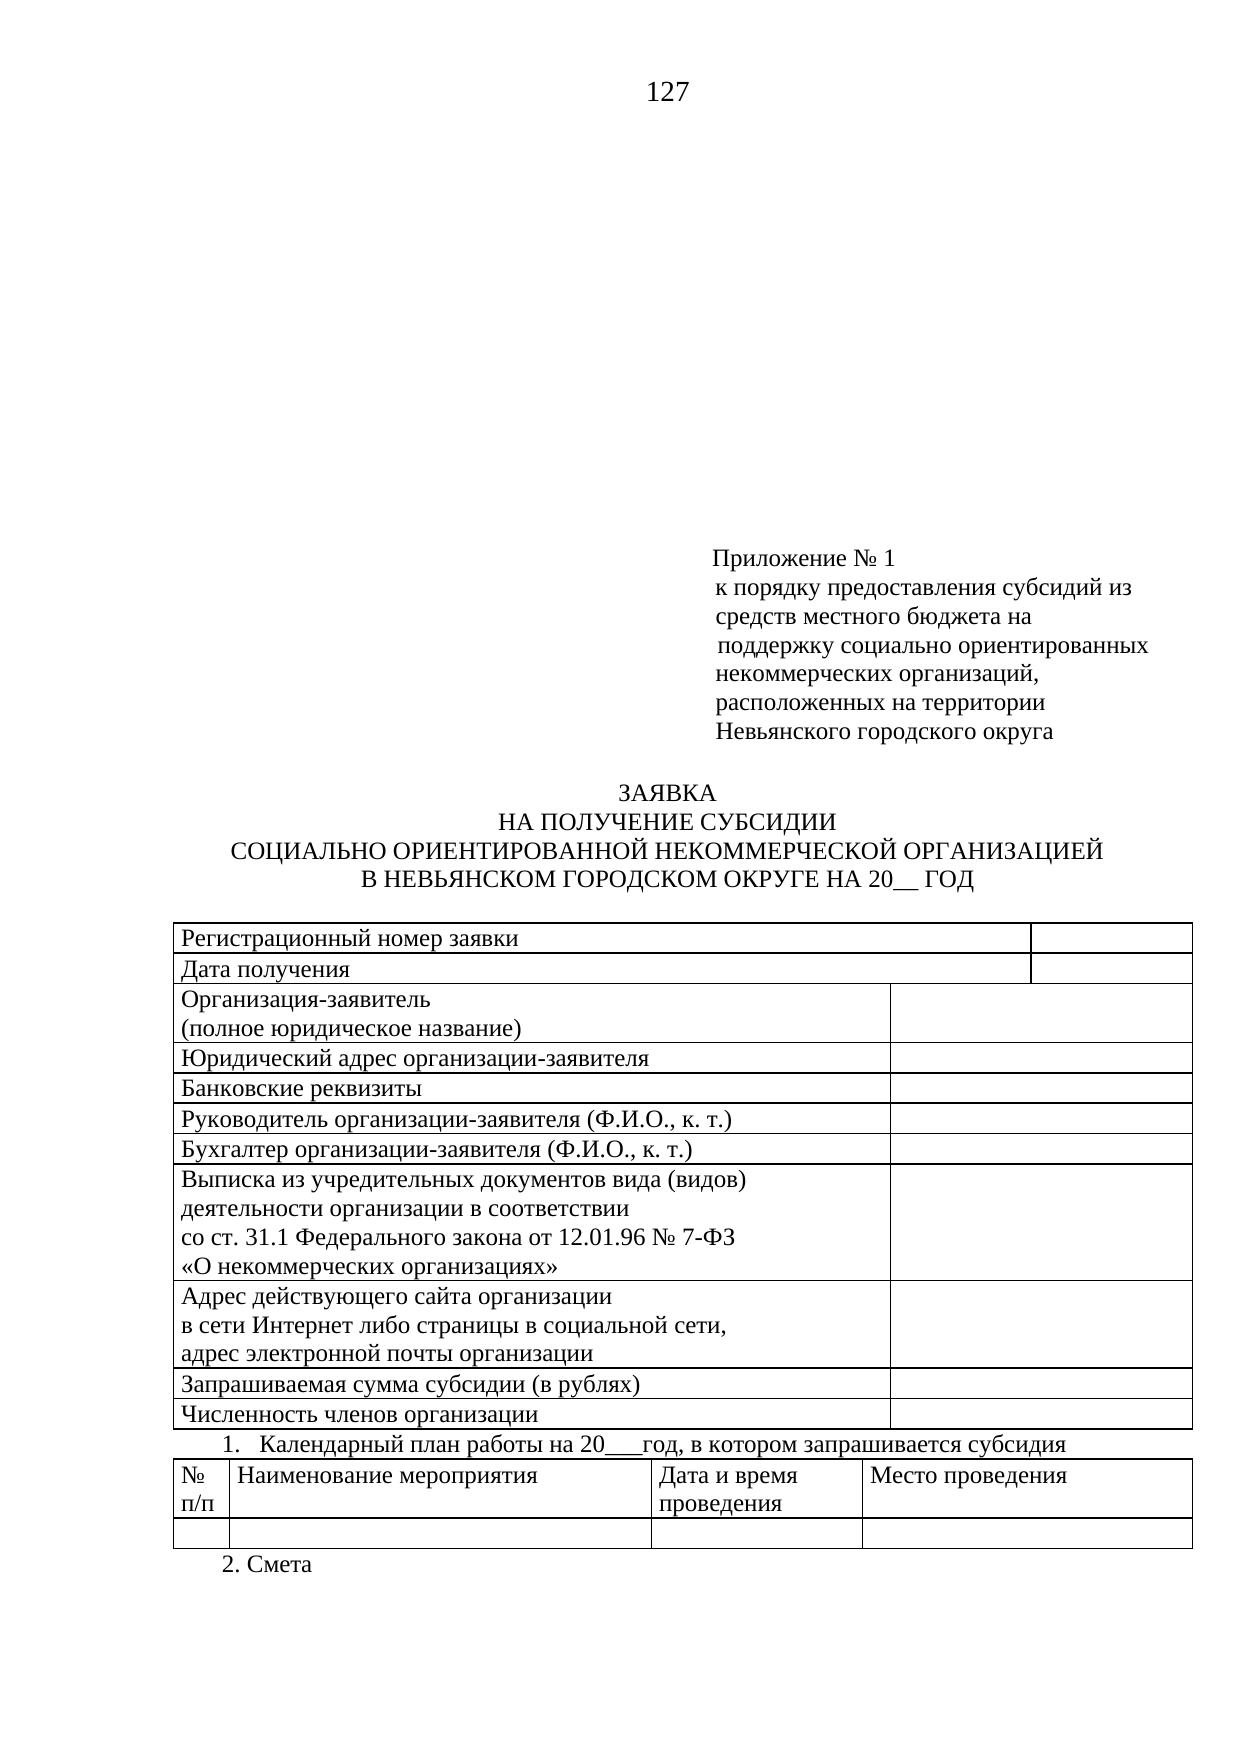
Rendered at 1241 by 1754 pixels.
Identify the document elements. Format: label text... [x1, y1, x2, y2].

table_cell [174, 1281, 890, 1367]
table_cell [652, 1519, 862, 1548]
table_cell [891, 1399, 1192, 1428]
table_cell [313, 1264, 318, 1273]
list Календарный план работы на 20___год, в котором запрашивается субсидия [222, 1430, 1169, 1458]
text ЗАЯВКА [165, 778, 1169, 807]
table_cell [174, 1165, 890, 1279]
text расположенных на территории [165, 687, 1169, 716]
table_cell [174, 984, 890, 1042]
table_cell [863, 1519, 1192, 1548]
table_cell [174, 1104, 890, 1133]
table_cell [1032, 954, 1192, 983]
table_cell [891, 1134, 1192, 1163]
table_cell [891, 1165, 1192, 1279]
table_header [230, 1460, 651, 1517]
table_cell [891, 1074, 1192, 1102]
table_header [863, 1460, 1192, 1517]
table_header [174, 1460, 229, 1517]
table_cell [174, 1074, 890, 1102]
text В НЕВЬЯНСКОМ ГОРОДСКОМ ОКРУГЕ НА 20__ ГОД [165, 864, 1169, 893]
text некоммерческих организаций, [165, 658, 1169, 687]
text СОЦИАЛЬНО ОРИЕНТИРОВАННОЙ НЕКОММЕРЧЕСКОЙ ОРГАНИЗАЦИЕЙ [165, 836, 1169, 864]
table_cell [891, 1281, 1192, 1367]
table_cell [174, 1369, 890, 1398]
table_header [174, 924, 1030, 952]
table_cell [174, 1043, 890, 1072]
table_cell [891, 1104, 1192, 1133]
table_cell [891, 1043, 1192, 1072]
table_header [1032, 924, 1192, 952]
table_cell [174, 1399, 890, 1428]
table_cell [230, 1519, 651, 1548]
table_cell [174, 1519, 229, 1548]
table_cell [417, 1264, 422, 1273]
text НА ПОЛУЧЕНИЕ СУБСИДИИ [165, 807, 1169, 836]
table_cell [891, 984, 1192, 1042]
text поддержку социально ориентированных [165, 630, 1169, 658]
text средств местного бюджета на [165, 601, 1169, 630]
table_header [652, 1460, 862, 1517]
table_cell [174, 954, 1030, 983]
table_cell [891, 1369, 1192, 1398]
text Невьянского городского округа [165, 716, 1169, 745]
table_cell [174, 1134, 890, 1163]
text 2. Смета [165, 1549, 1169, 1578]
text к порядку предоставления субсидий из [165, 572, 1169, 601]
text Приложение № 1 [712, 543, 1169, 572]
